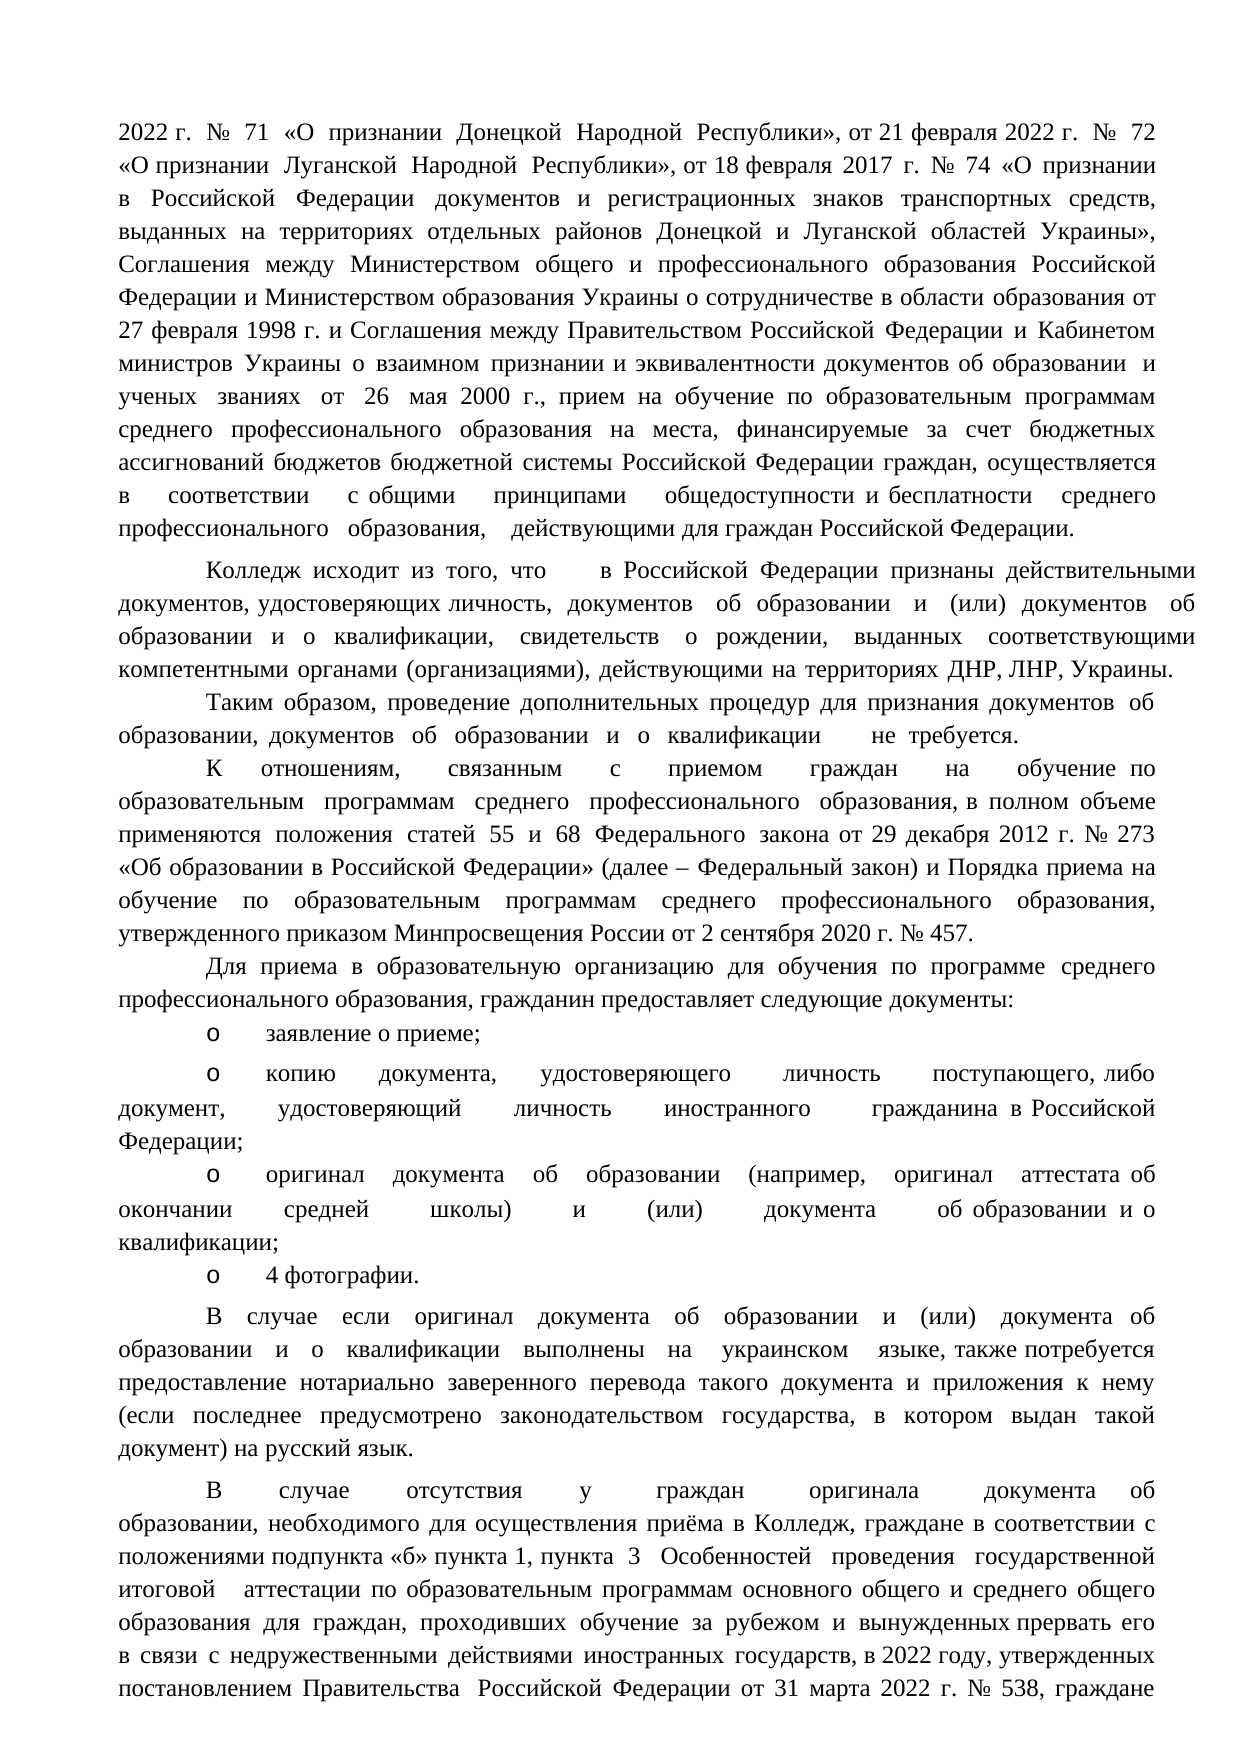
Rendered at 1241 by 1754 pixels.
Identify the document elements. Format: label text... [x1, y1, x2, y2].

list заявление о приеме; [118, 1018, 1196, 1048]
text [118, 117, 1156, 542]
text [118, 1475, 1156, 1702]
list оригинал документа об образовании (например, оригинал аттестата об окончании средней школы) и (или) документа об образовании и о квалификации; [118, 1159, 1156, 1256]
list 4 фотографии. [118, 1260, 1196, 1291]
list копию документа, удостоверяющего личность поступающего, либо документ, удостоверяющий личность иностранного гражданина в Российской Федерации; [118, 1058, 1155, 1155]
text Колледж исходит из того, что в Российской Федерации признаны действительными документов, удостоверяющих личность, документов об образовании и (или) документов об образовании и о квалификации, свидетельств о рождении, выданных соответствующими компетентными органами (организациями), действующими на территориях ДНР, ЛНР, Украины. [118, 555, 1196, 683]
text Таким образом, проведение дополнительных процедур для признания документов об образовании, документов об образовании и о квалификации не требуется. [118, 687, 1155, 749]
text К отношениям, связанным с приемом граждан на обучение по образовательным программам среднего профессионального образования, в полном объеме применяются положения статей 55 и 68 Федерального закона от 29 декабря 2012 г. № 273 «Об образовании в Российской Федерации» (далее – Федеральный закон) и Порядка приема на обучение по образовательным программам среднего профессионального образования, утвержденного приказом Минпросвещения России от 2 сентября 2020 г. № 457. [118, 753, 1156, 947]
text В случае если оригинал документа об образовании и (или) документа об образовании и о квалификации выполнены на украинском языке, также потребуется предоставление нотариально заверенного перевода такого документа и приложения к нему (если последнее предусмотрено законодательством государства, в котором выдан такой документ) на русский язык. [118, 1301, 1155, 1462]
text Для приема в образовательную организацию для обучения по программе среднего профессионального образования, гражданин предоставляет следующие документы: [118, 951, 1155, 1013]
